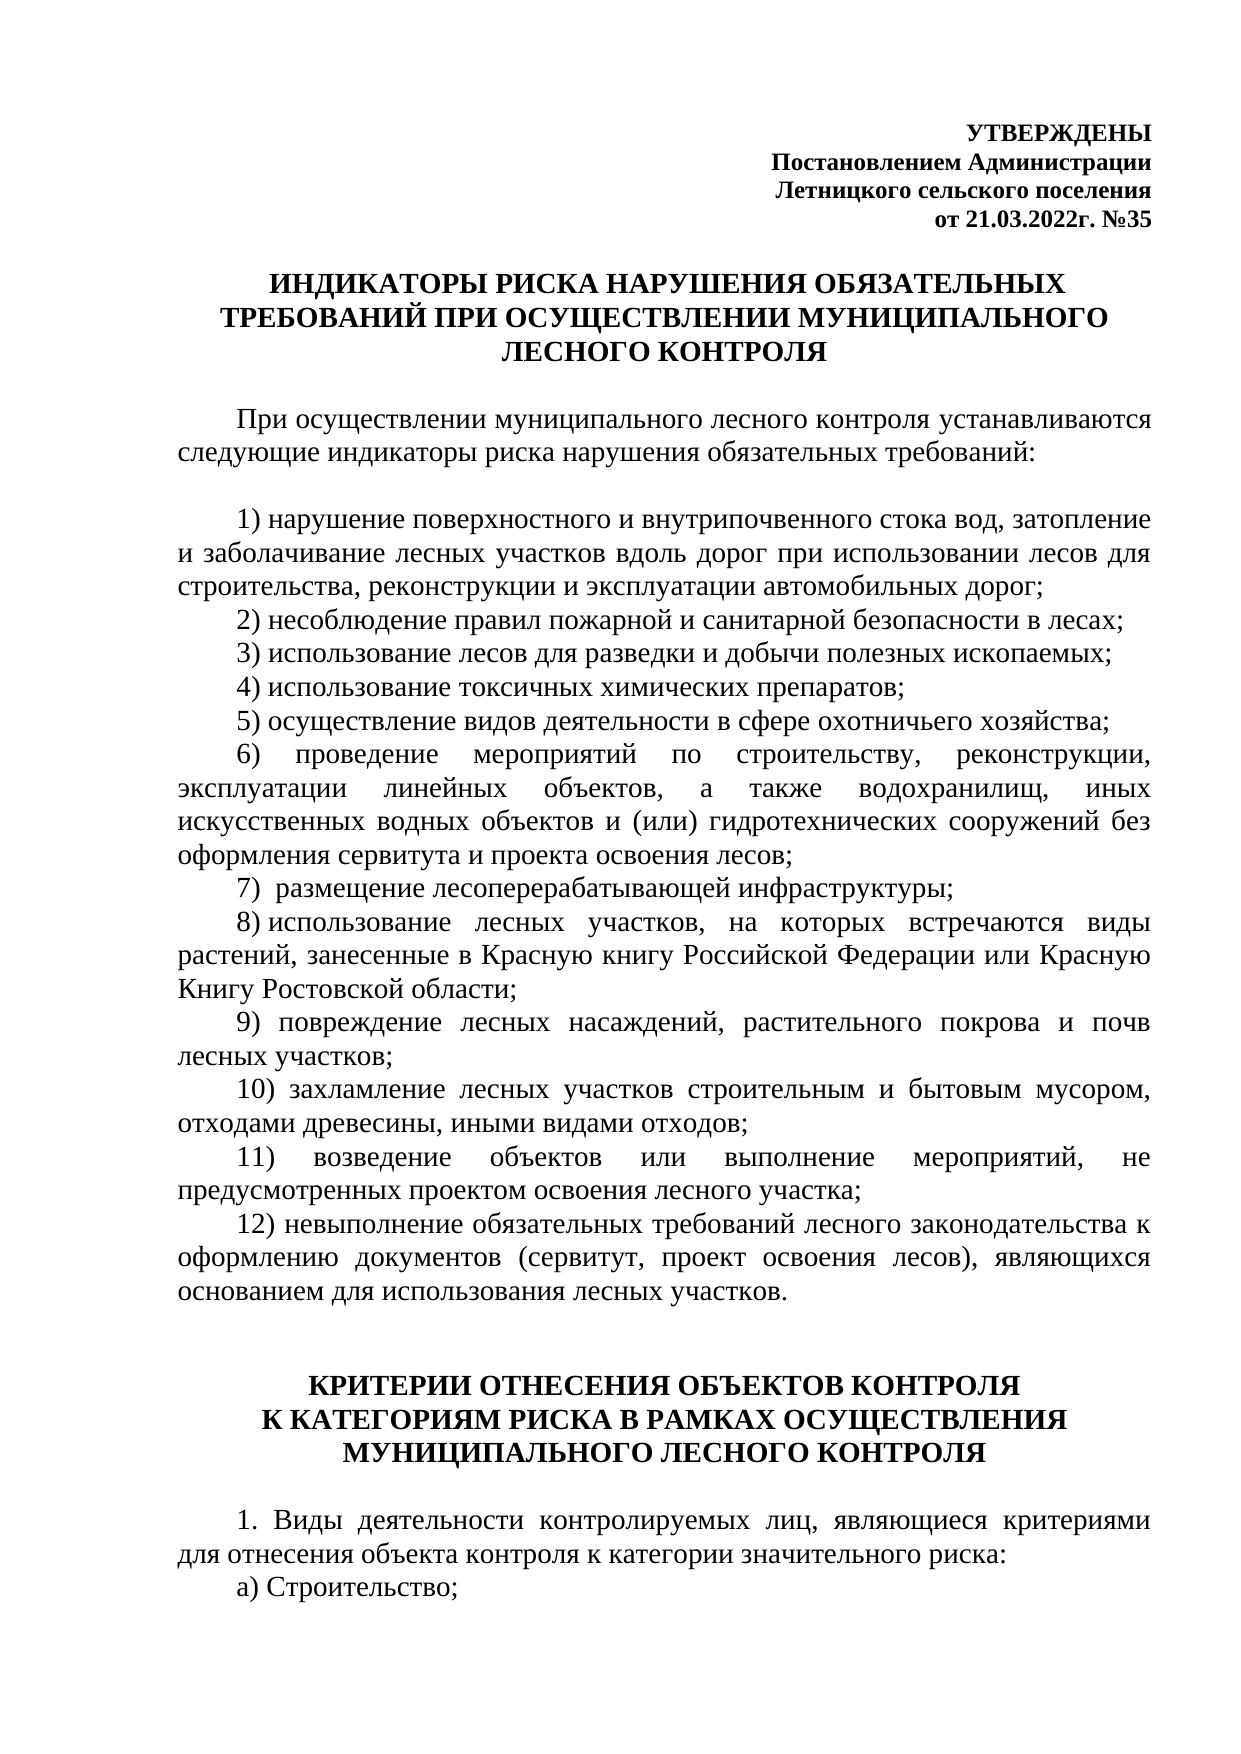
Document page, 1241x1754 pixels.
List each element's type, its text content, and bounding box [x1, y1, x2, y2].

text УТВЕРЖДЕНЫ [177, 118, 1152, 147]
text 1. Виды деятельности контролируемых лиц, являющиеся критериями для отнесения объекта контроля к категории значительного риска: [177, 1502, 1152, 1569]
text ИНДИКАТОРЫ РИСКА НАРУШЕНИЯ ОБЯЗАТЕЛЬНЫХ ТРЕБОВАНИЙ ПРИ ОСУЩЕСТВЛЕНИИ МУНИЦИПАЛЬНОГО ЛЕСНОГО КОНТРОЛЯ [177, 267, 1152, 367]
text 11) возведение объектов или выполнение мероприятий, не предусмотренных проектом освоения лесного участка; [177, 1139, 1152, 1206]
text 9) повреждение лесных насаждений, растительного покрова и почв лесных участков; [177, 1004, 1152, 1072]
text от 21.03.2022г. №35 [177, 204, 1152, 233]
text КРИТЕРИИ ОТНЕСЕНИЯ ОБЪЕКТОВ КОНТРОЛЯ К КАТЕГОРИЯМ РИСКА В РАМКАХ ОСУЩЕСТВЛЕНИЯ МУНИЦИПАЛЬНОГО ЛЕСНОГО КОНТРОЛЯ [177, 1368, 1152, 1469]
text 6) проведение мероприятий по строительству, реконструкции, эксплуатации линейных объектов, а также водохранилищ, иных искусственных водных объектов и (или) гидротехнических сооружений без оформления сервитута и проекта освоения лесов; [177, 736, 1152, 870]
text При осуществлении муниципального лесного контроля устанавливаются следующие индикаторы риска нарушения обязательных требований: [177, 401, 1152, 468]
text Постановлением Администрации [177, 147, 1152, 176]
text 1) нарушение поверхностного и внутрипочвенного стока вод, затопление и заболачивание лесных участков вдоль дорог при использовании лесов для строительства, реконструкции и эксплуатации автомобильных дорог; [177, 501, 1152, 602]
text а) Строительство; [177, 1569, 1152, 1603]
text 4) использование токсичных химических препаратов; [177, 669, 1152, 703]
text 7) размещение лесоперерабатывающей инфраструктуры; [177, 870, 1152, 904]
text 2) несоблюдение правил пожарной и санитарной безопасности в лесах; [177, 602, 1152, 636]
text 12) невыполнение обязательных требований лесного законодательства к оформлению документов (сервитут, проект освоения лесов), являющихся основанием для использования лесных участков. [177, 1206, 1152, 1306]
text 5) осуществление видов деятельности в сфере охотничьего хозяйства; [177, 703, 1152, 736]
text 10) захламление лесных участков строительным и бытовым мусором, отходами древесины, иными видами отходов; [177, 1072, 1152, 1139]
text Летницкого сельского поселения [177, 176, 1152, 204]
text 3) использование лесов для разведки и добычи полезных ископаемых; [177, 636, 1152, 669]
text 8) использование лесных участков, на которых встречаются виды растений, занесенные в Красную книгу Российской Федерации или Красную Книгу Ростовской области; [177, 904, 1152, 1004]
